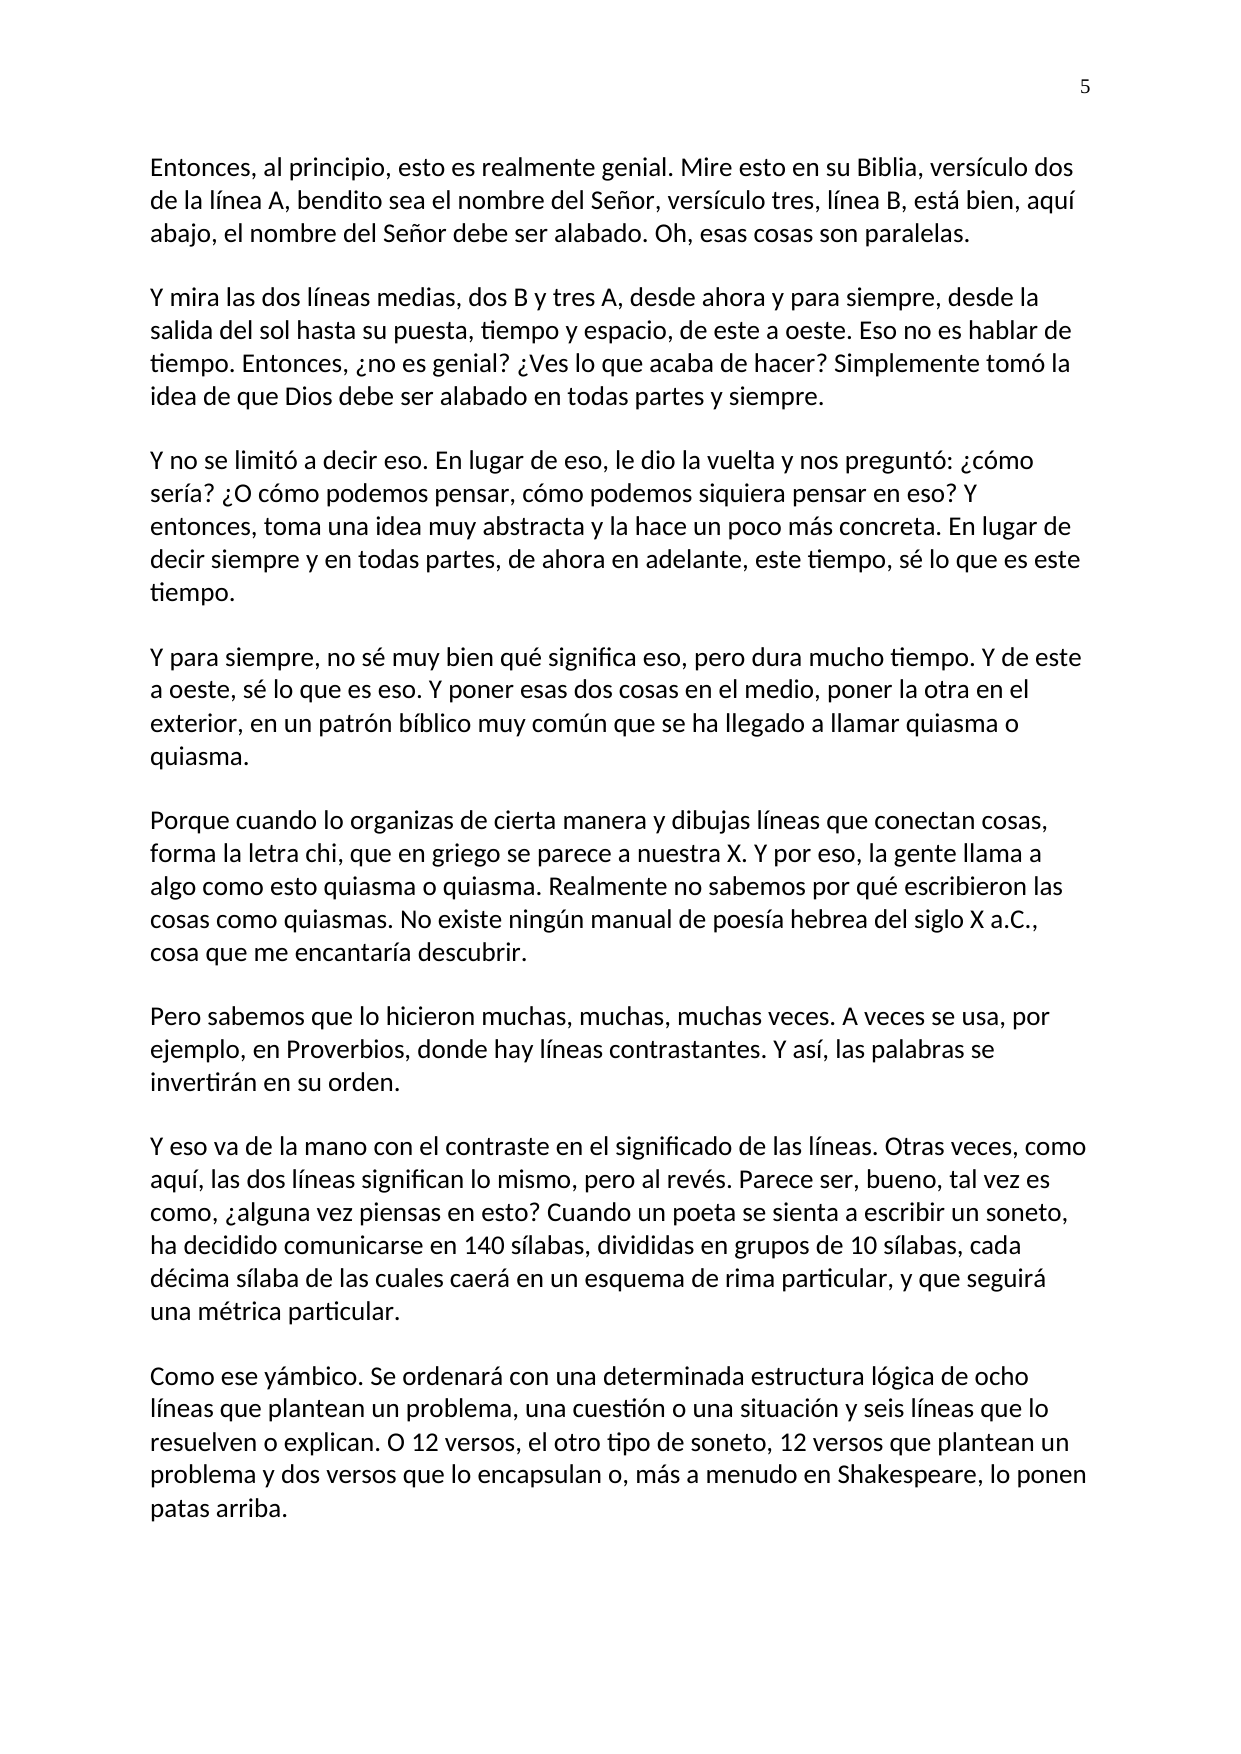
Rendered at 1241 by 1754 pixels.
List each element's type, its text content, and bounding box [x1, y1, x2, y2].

text Y eso va de la mano con el contraste en el significado de las líneas. Otras veces, como aquí, las dos líneas significan lo mismo, pero al revés. Parece ser, bueno, tal vez es como, ¿alguna vez piensas en esto? Cuando un poeta se sienta a escribir un soneto, ha decidido comunicarse en 140 sílabas, divididas en grupos de 10 sílabas, cada décima sílaba de las cuales caerá en un esquema de rima particular, y que seguirá una métrica particular. [150, 1129, 1090, 1327]
text Pero sabemos que lo hicieron muchas, muchas, muchas veces. A veces se usa, por ejemplo, en Proverbios, donde hay líneas contrastantes. Y así, las palabras se invertirán en su orden. [150, 999, 1090, 1098]
text Y para siempre, no sé muy bien qué significa eso, pero dura mucho tiempo. Y de este a oeste, sé lo que es eso. Y poner esas dos cosas en el medio, poner la otra en el exterior, en un patrón bíblico muy común que se ha llegado a llamar quiasma o quiasma. [150, 640, 1090, 772]
text Porque cuando lo organizas de cierta manera y dibujas líneas que conectan cosas, forma la letra chi, que en griego se parece a nuestra X. Y por eso, la gente llama a algo como esto quiasma o quiasma. Realmente no sabemos por qué escribieron las cosas como quiasmas. No existe ningún manual de poesía hebrea del siglo X a.C., cosa que me encantaría descubrir. [150, 803, 1090, 968]
text Y mira las dos líneas medias, dos B y tres A, desde ahora y para siempre, desde la salida del sol hasta su puesta, tiempo y espacio, de este a oeste. Eso no es hablar de tiempo. Entonces, ¿no es genial? ¿Ves lo que acaba de hacer? Simplemente tomó la idea de que Dios debe ser alabado en todas partes y siempre. [150, 280, 1090, 412]
text Y no se limitó a decir eso. En lugar de eso, le dio la vuelta y nos preguntó: ¿cómo sería? ¿O cómo podemos pensar, cómo podemos siquiera pensar en eso? Y entonces, toma una idea muy abstracta y la hace un poco más concreta. En lugar de decir siempre y en todas partes, de ahora en adelante, este tiempo, sé lo que es este tiempo. [150, 443, 1090, 608]
text Como ese yámbico. Se ordenará con una determinada estructura lógica de ocho líneas que plantean un problema, una cuestión o una situación y seis líneas que lo resuelven o explican. O 12 versos, el otro tipo de soneto, 12 versos que plantean un problema y dos versos que lo encapsulan o, más a menudo en Shakespeare, lo ponen patas arriba. [150, 1359, 1090, 1524]
text Entonces, al principio, esto es realmente genial. Mire esto en su Biblia, versículo dos de la línea A, bendito sea el nombre del Señor, versículo tres, línea B, está bien, aquí abajo, el nombre del Señor debe ser alabado. Oh, esas cosas son paralelas. [150, 150, 1090, 249]
